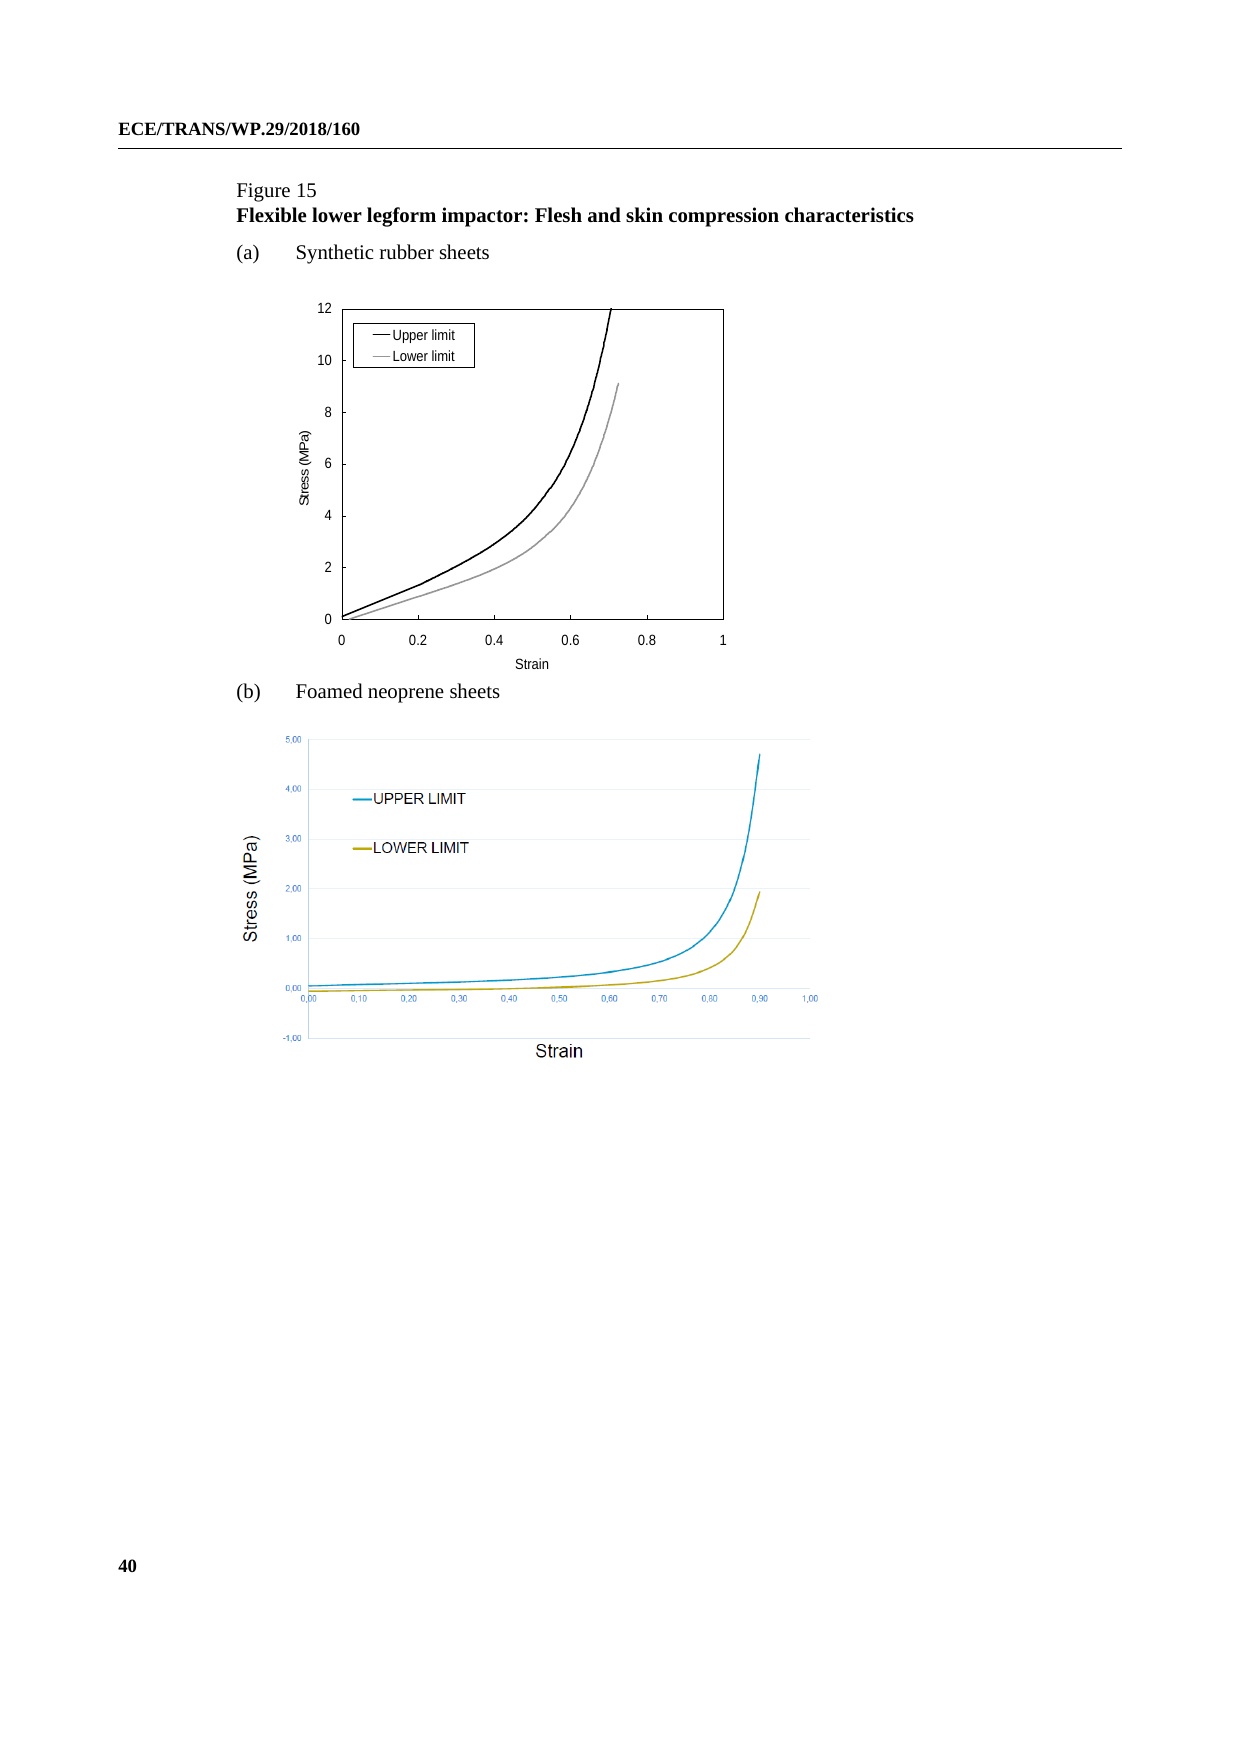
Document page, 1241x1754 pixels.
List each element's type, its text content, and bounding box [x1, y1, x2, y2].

text (b) Foamed neoprene sheets [236, 678, 1122, 703]
text (a) Synthetic rubber sheets [236, 240, 1004, 264]
text Figure 15 [236, 177, 1004, 202]
text Flexible lower legform impactor: Flesh and skin compression characteristics [236, 202, 1004, 227]
